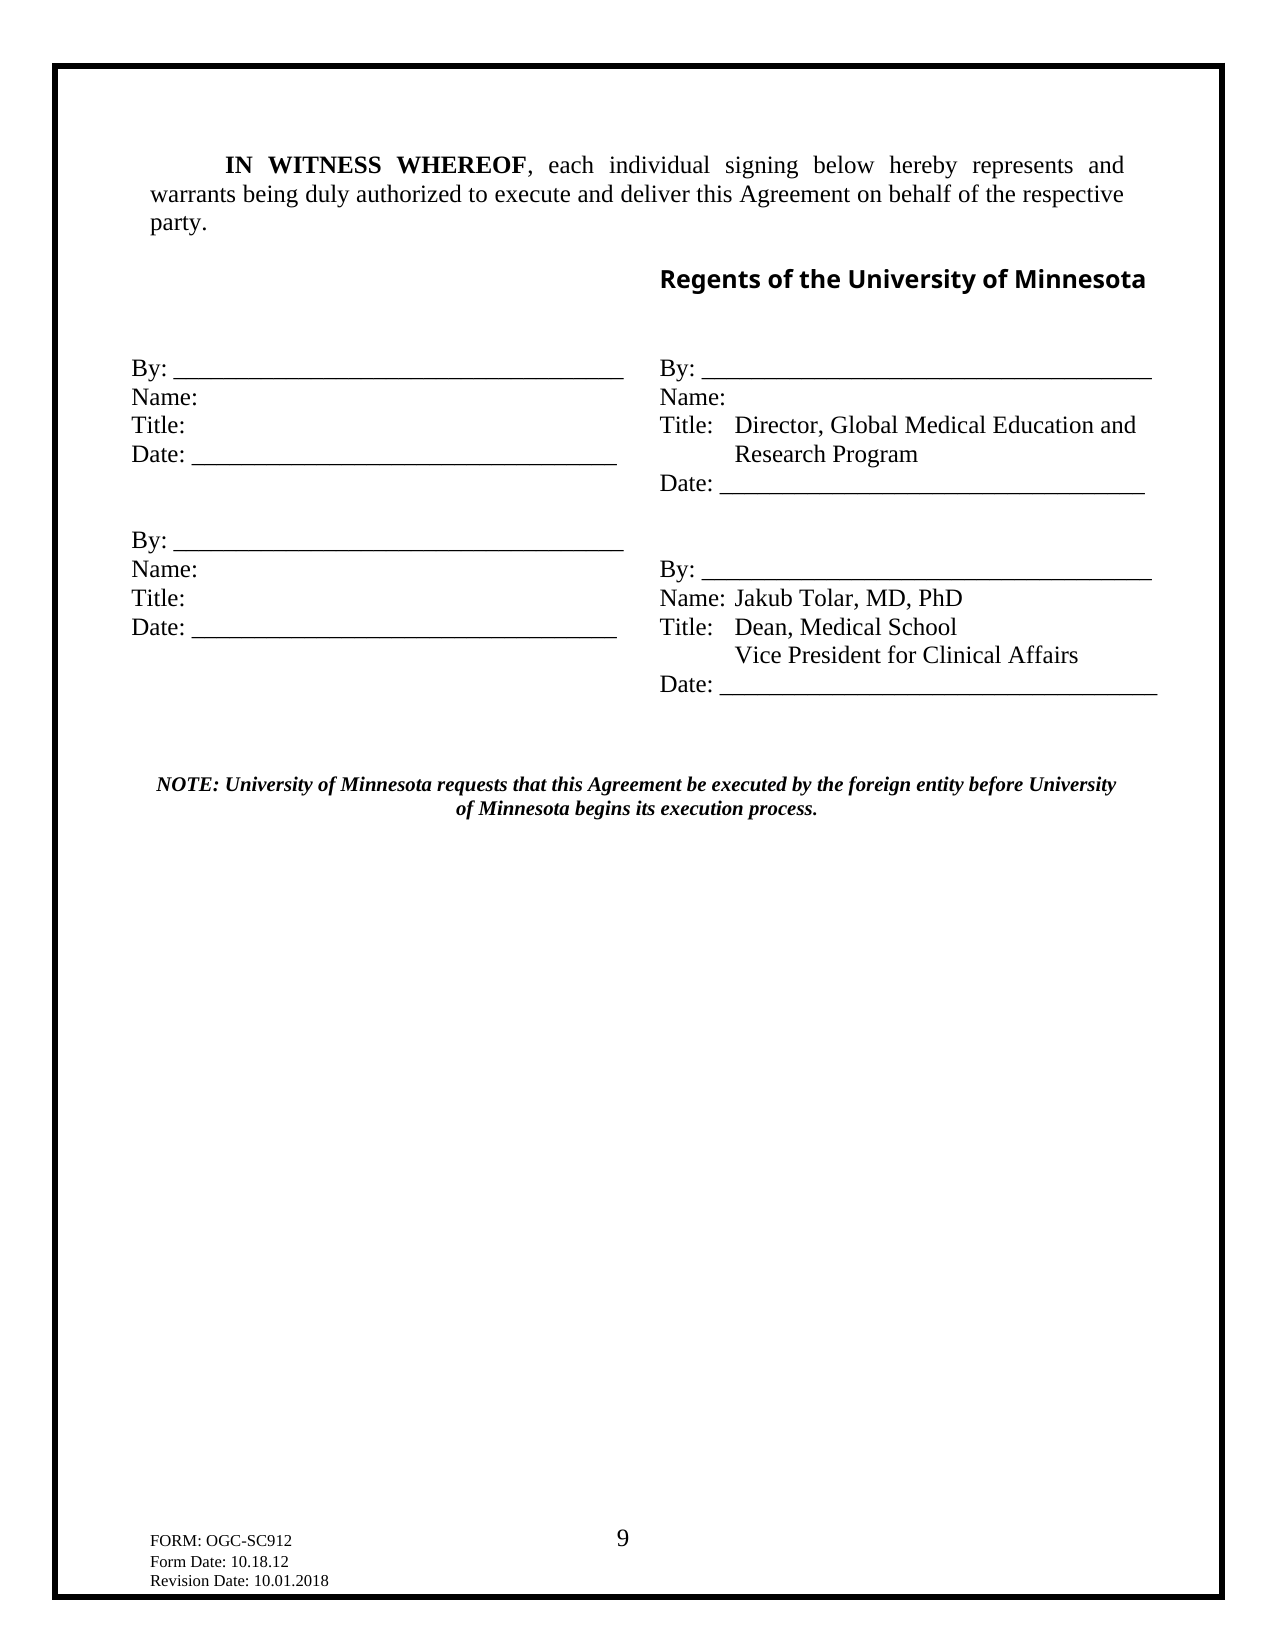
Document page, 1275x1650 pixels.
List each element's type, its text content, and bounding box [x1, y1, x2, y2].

text NOTE: University of Minnesota requests that this Agreement be executed by the foreign entity before University of Minnesota begins its execution process. [150, 772, 1125, 820]
table_header By: ____________________________________ Name: Title: Date: __________________________________ By: ____________________________________ Name: Title: Date: __________________________________ [120, 261, 648, 723]
table_header Regents of the University of Minnesota By: ____________________________________ Name: Title: Director, Global Medical Education and Research Program Date: __________________________________ By: ____________________________________ Name: Jakub Tolar, MD, PhD Title: Dean, Medical School Vice President for Clinical Affairs Date: ___________________________________ [648, 261, 1176, 723]
text IN WITNESS WHEREOF, each individual signing below hereby represents and warrants being duly authorized to execute and deliver this Agreement on behalf of the respective party. [150, 150, 1125, 236]
